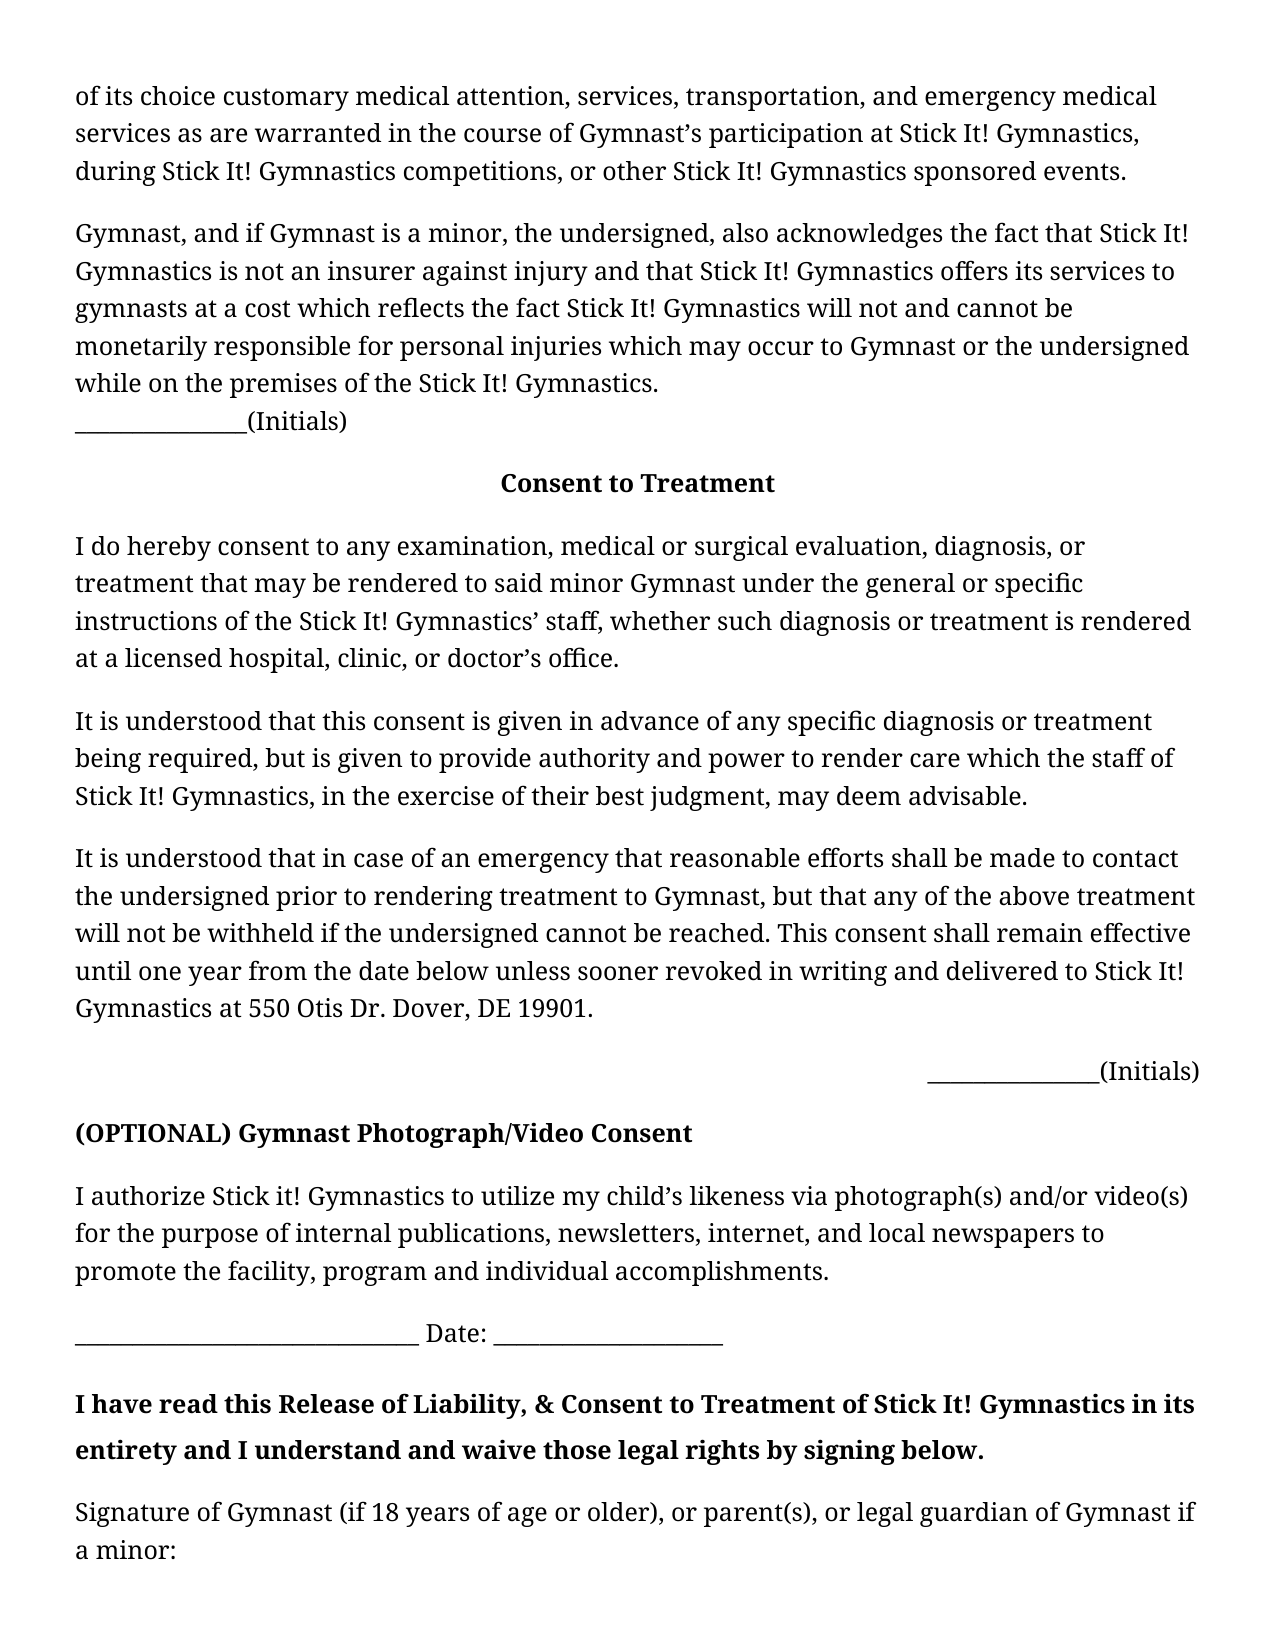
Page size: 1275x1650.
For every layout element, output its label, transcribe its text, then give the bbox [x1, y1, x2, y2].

text It is understood that this consent is given in advance of any specific diagnosis or treatment being required, but is given to provide authority and power to render care which the staff of Stick It! Gymnastics, in the exercise of their best judgment, may deem advisable. [75, 700, 1200, 812]
text (OPTIONAL) Gymnast Photograph/Video Consent [75, 1112, 1200, 1150]
text ______________________________ Date: ____________________ [75, 1312, 1200, 1350]
text It is understood that in case of an emergency that reasonable efforts shall be made to contact the undersigned prior to rendering treatment to Gymnast, but that any of the above treatment will not be withheld if the undersigned cannot be reached. This consent shall remain effective until one year from the date below unless sooner revoked in writing and delivered to Stick It! Gymnastics at 550 Otis Dr. Dover, DE 19901. [75, 837, 1200, 1025]
text I authorize Stick it! Gymnastics to utilize my child’s likeness via photograph(s) and/or video(s) for the purpose of internal publications, newsletters, internet, and local newspapers to promote the facility, program and individual accomplishments. [75, 1175, 1200, 1287]
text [75, 75, 1200, 187]
text Signature of Gymnast (if 18 years of age or older), or parent(s), or legal guardian of Gymnast if a minor: [75, 1492, 1200, 1567]
text _______________(Initials) [75, 1050, 1200, 1087]
text I do hereby consent to any examination, medical or surgical evaluation, diagnosis, or treatment that may be rendered to said minor Gymnast under the general or specific instructions of the Stick It! Gymnastics’ staff, whether such diagnosis or treatment is rendered at a licensed hospital, clinic, or doctor’s office. [75, 525, 1200, 675]
text I have read this Release of Liability, & Consent to Treatment of Stick It! Gymnastics in its entirety and I understand and waive those legal rights by signing below. [75, 1375, 1200, 1467]
text Consent to Treatment [75, 462, 1200, 500]
text Gymnast, and if Gymnast is a minor, the undersigned, also acknowledges the fact that Stick It! Gymnastics is not an insurer against injury and that Stick It! Gymnastics offers its services to gymnasts at a cost which reflects the fact Stick It! Gymnastics will not and cannot be monetarily responsible for personal injuries which may occur to Gymnast or the undersigned while on the premises of the Stick It! Gymnastics. _______________(Initials) [75, 212, 1200, 437]
